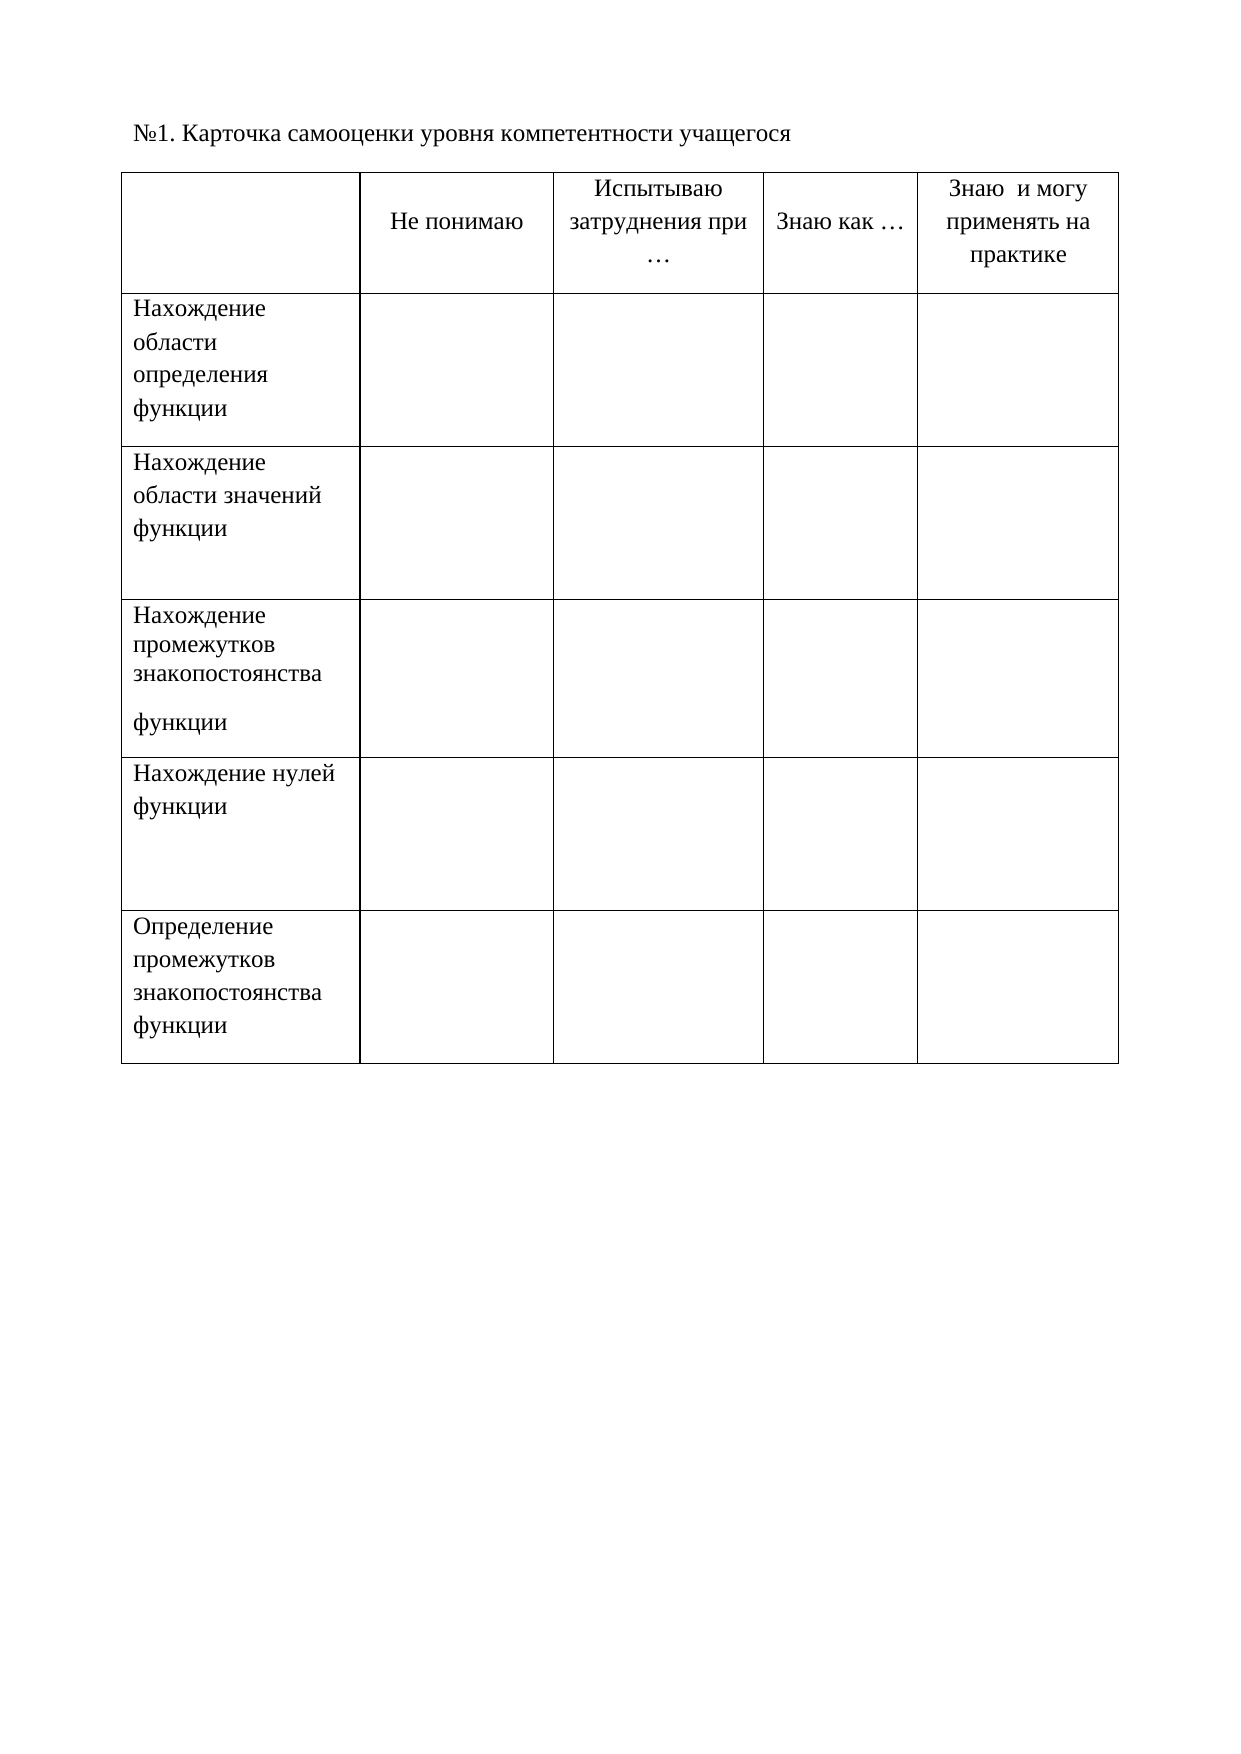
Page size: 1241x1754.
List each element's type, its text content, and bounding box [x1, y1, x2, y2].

table_cell [361, 447, 553, 599]
table_cell [764, 600, 917, 757]
table_header [122, 173, 359, 292]
table_cell [918, 447, 1118, 599]
table_cell [918, 294, 1118, 446]
table_cell [361, 758, 553, 910]
table_cell Определение промежутков знакопостоянства функции [122, 911, 359, 1063]
table_cell [918, 758, 1118, 910]
table_header Не понимаю [361, 173, 553, 292]
table_cell [361, 600, 553, 757]
table_cell [554, 758, 763, 910]
table_cell Нахождение промежутков знакопостоянства функции [122, 600, 359, 757]
table_cell [554, 447, 763, 599]
table_cell Нахождение области значений функции [122, 447, 359, 599]
table_cell [554, 294, 763, 446]
table_cell [764, 758, 917, 910]
table_cell Нахождение области определения функции [122, 294, 359, 446]
table_cell [918, 600, 1118, 757]
table_cell [764, 447, 917, 599]
table_cell [361, 294, 553, 446]
table_cell [361, 911, 553, 1063]
text №1. Карточка самооценки уровня компетентности учащегося [133, 118, 1152, 147]
table_cell [554, 600, 763, 757]
table_header Знаю как … [764, 173, 917, 292]
table_cell [554, 911, 763, 1063]
table_cell [764, 294, 917, 446]
table_cell [764, 911, 917, 1063]
table_cell Нахождение нулей функции [122, 758, 359, 910]
table_header Знаю и могу применять на практике [918, 173, 1118, 292]
table_cell [918, 911, 1118, 1063]
table_header Испытываю затруднения при … [554, 173, 763, 292]
